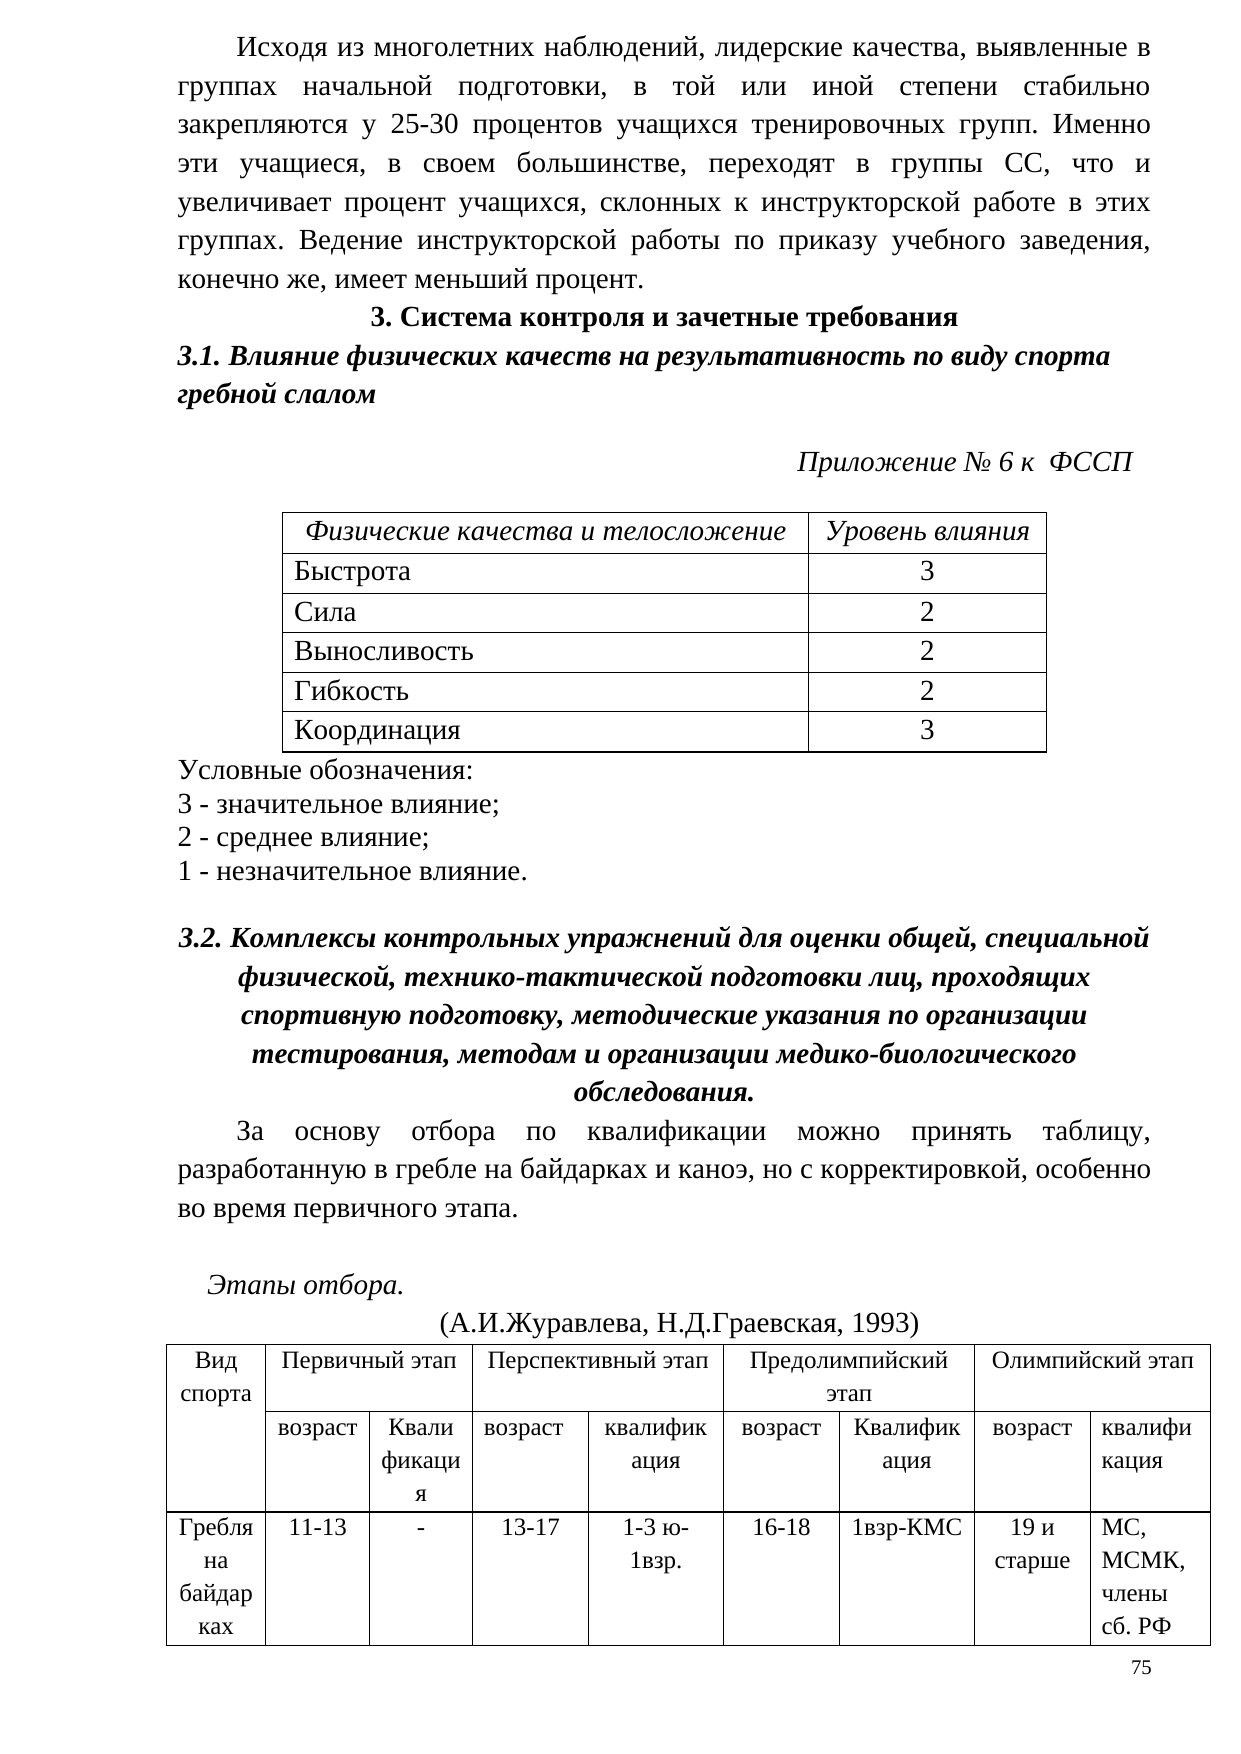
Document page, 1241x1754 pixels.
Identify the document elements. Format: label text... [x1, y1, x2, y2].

table_header Олимпийский этап [975, 1345, 1210, 1411]
text Приложение № 6 к ФССП [177, 444, 1152, 478]
table_cell возраст [724, 1412, 839, 1511]
table_header Вид спорта [167, 1345, 265, 1511]
table_cell возраст [266, 1412, 369, 1511]
table_cell Квалификация [840, 1412, 974, 1511]
table_cell 3 [809, 554, 1046, 593]
table_cell 2 [809, 594, 1046, 632]
table_cell Координация [283, 712, 808, 751]
table_cell 2 [809, 633, 1046, 672]
text За основу отбора по квалификации можно принять таблицу, разработанную в гребле на байдарках и каноэ, но с корректировкой, особенно во время первичного этапа. [177, 1113, 1152, 1223]
text Этапы отбора. [177, 1267, 1152, 1301]
table_cell 2 [809, 673, 1046, 711]
table_cell 3 [809, 712, 1046, 751]
table_cell Квалификация [370, 1412, 472, 1511]
text 1 - незначительное влияние. [177, 853, 1152, 887]
table_cell 1-3 ю-1взр. [589, 1513, 723, 1644]
table_header Физические качества и телосложение [283, 513, 808, 552]
text Исходя из многолетних наблюдений, лидерские качества, выявленные в группах начальной подготовки, в той или иной степени стабильно закрепляются у 25-30 процентов учащихся тренировочных групп. Именно эти учащиеся, в своем большинстве, переходят в группы СС, что и увеличивает процент учащихся, склонных к инструкторской работе в этих группах. Ведение инструкторской работы по приказу учебного заведения, конечно же, имеет меньший процент. [177, 29, 1152, 294]
table_cell Гибкость [283, 673, 808, 711]
table_cell возраст [473, 1412, 588, 1511]
table_header Перспективный этап [473, 1345, 723, 1411]
table_cell 13-17 [473, 1513, 588, 1644]
text 3. Система контроля и зачетные требования [177, 299, 1152, 333]
table_cell Гребля на байдарках [167, 1513, 265, 1644]
table_cell 16-18 [724, 1513, 839, 1644]
table_cell - [370, 1513, 472, 1644]
table_cell Быстрота [283, 554, 808, 593]
table_cell 1взр-КМС [840, 1513, 974, 1644]
table_header Первичный этап [266, 1345, 472, 1411]
text Условные обозначения: [177, 752, 1152, 786]
table_header Предолимпийский этап [724, 1345, 974, 1411]
table_cell квалификация [1091, 1412, 1210, 1511]
text 3.2. Комплексы контрольных упражнений для оценки общей, специальной физической, технико-тактической подготовки лиц, проходящих спортивную подготовку, методические указания по организации тестирования, методам и организации медико-биологического обследования. [177, 920, 1152, 1108]
table_header Уровень влияния [809, 513, 1046, 552]
table_cell 11-13 [266, 1513, 369, 1644]
table_cell возраст [975, 1412, 1090, 1511]
text (А.И.Журавлева, Н.Д.Граевская, 1993) [177, 1306, 1152, 1339]
table_cell квалификация [589, 1412, 723, 1511]
table_cell 19 и старше [975, 1513, 1090, 1644]
text 3.1. Влияние физических качеств на результативность по виду спорта гребной слалом [177, 338, 1152, 410]
table_cell МС, МСМК, члены сб. РФ [1091, 1513, 1210, 1644]
text 3 - значительное влияние; [177, 786, 1152, 819]
table_cell Выносливость [283, 633, 808, 672]
text 2 - среднее влияние; [177, 819, 1152, 853]
table_cell Сила [283, 594, 808, 632]
